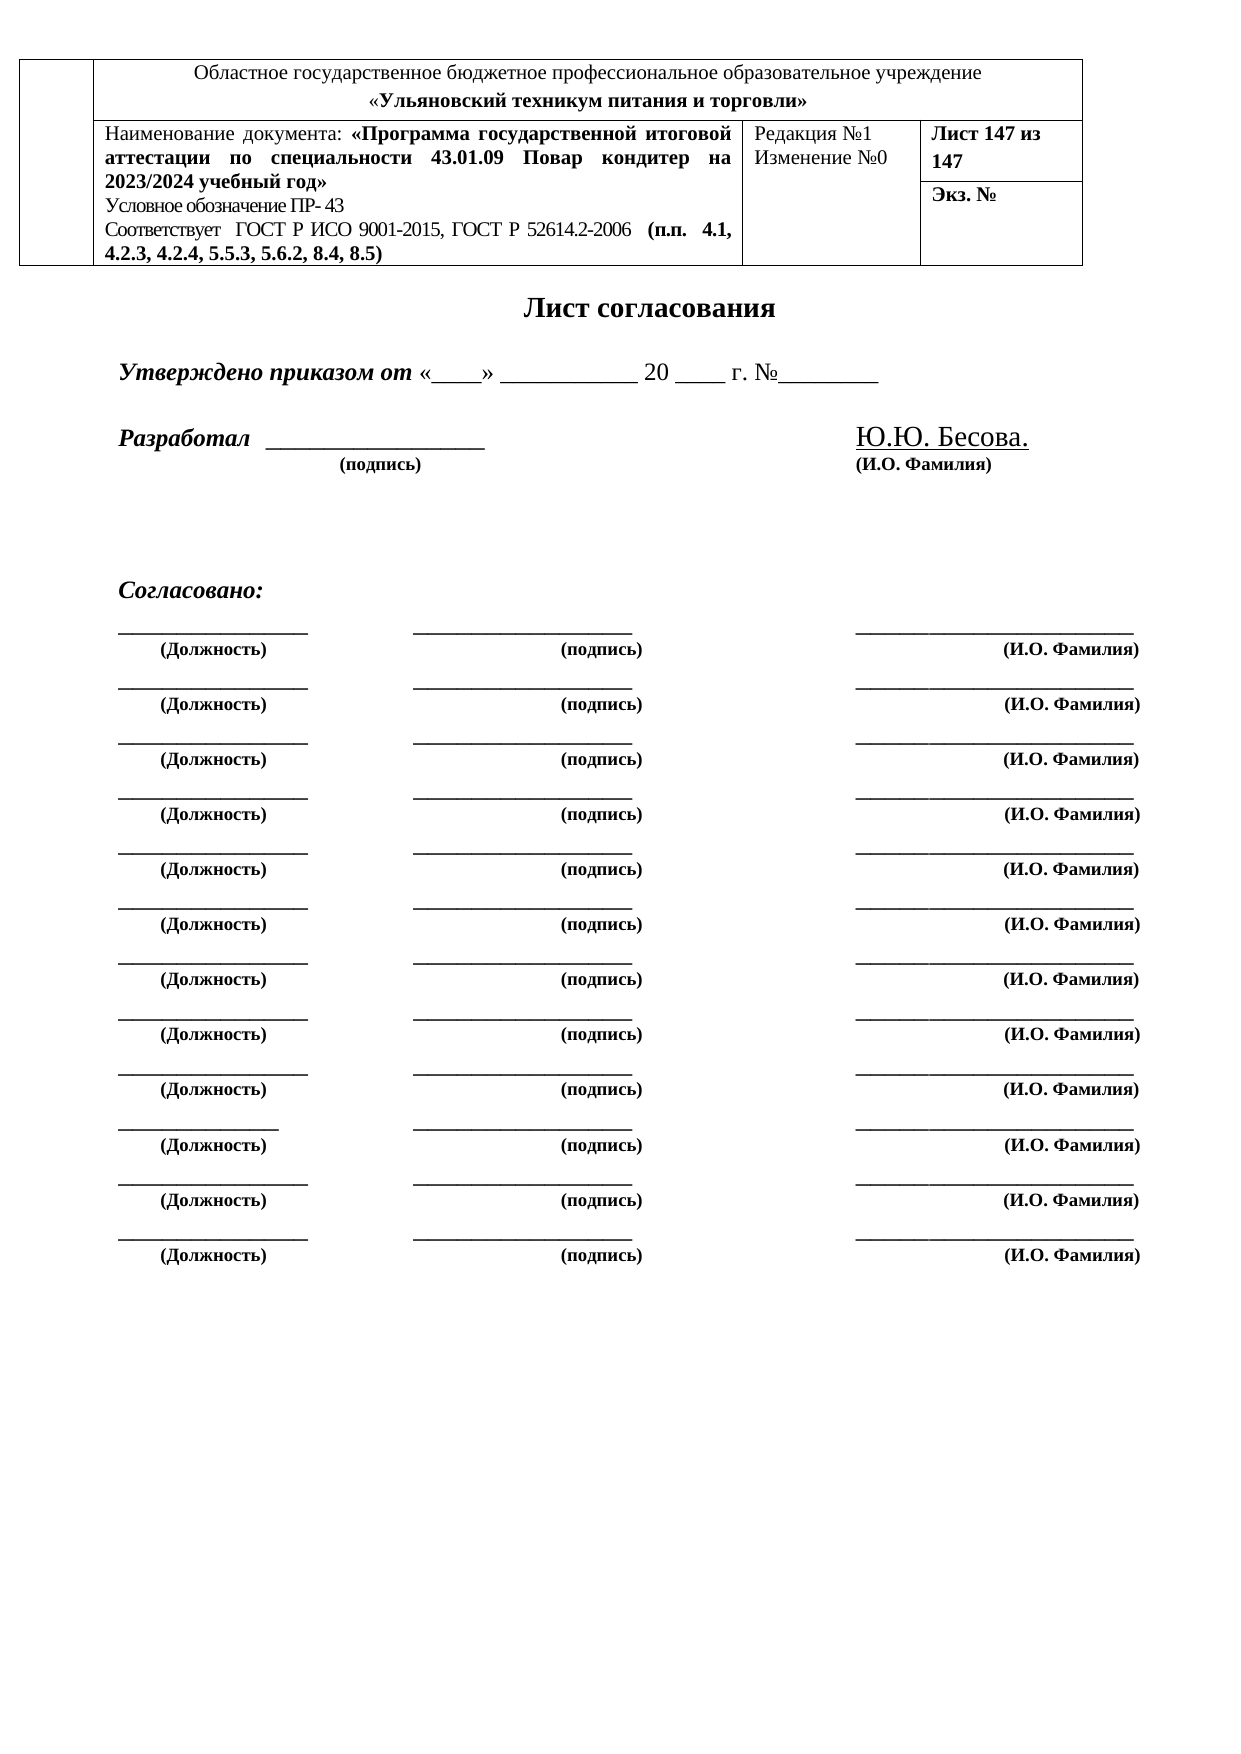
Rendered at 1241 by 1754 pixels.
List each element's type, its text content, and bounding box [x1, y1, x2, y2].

text Лист согласования [118, 290, 1181, 324]
text Согласовано: [118, 575, 1181, 604]
text _____________ _______________ _____ ______________ [118, 879, 1181, 913]
text (Должность) (подпись) (И.О. Фамилия) [118, 637, 1181, 659]
text ___________ _______________ _____ ______________ [118, 1100, 1181, 1133]
text Разработал _______________ Ю.Ю. Бесова. [118, 419, 1181, 453]
text (Должность) (подпись) (И.О. Фамилия) [118, 1133, 1181, 1155]
text (Должность) (подпись) (И.О. Фамилия) [118, 1023, 1181, 1045]
text _____________ _______________ _____ ______________ [118, 824, 1181, 858]
text _____________ _______________ _____ ______________ [118, 1210, 1181, 1244]
text (Должность) (подпись) (И.О. Фамилия) [118, 1244, 1181, 1265]
text _____________ _______________ _____ ______________ [118, 934, 1181, 968]
text (Должность) (подпись) (И.О. Фамилия) [118, 1188, 1181, 1210]
text (Должность) (подпись) (И.О. Фамилия) [118, 1078, 1181, 1100]
text _____________ _______________ _____ ______________ [118, 659, 1181, 693]
text _____________ _______________ _____ ______________ [118, 1155, 1181, 1188]
text (подпись) (И.О. Фамилия) [118, 453, 1181, 474]
text (Должность) (подпись) (И.О. Фамилия) [118, 803, 1181, 824]
text (Должность) (подпись) (И.О. Фамилия) [118, 748, 1181, 769]
text (Должность) (подпись) (И.О. Фамилия) [118, 693, 1181, 714]
text Утверждено приказом от «____» ___________ 20 ____ г. №________ [118, 357, 1181, 386]
text _____________ _______________ _____ ______________ [118, 604, 1181, 637]
text (Должность) (подпись) (И.О. Фамилия) [118, 913, 1181, 934]
text _____________ _______________ _____ ______________ [118, 769, 1181, 803]
text (Должность) (подпись) (И.О. Фамилия) [118, 968, 1181, 990]
text _____________ _______________ _____ ______________ [118, 1045, 1181, 1078]
text (Должность) (подпись) (И.О. Фамилия) [118, 858, 1181, 879]
text _____________ _______________ _____ ______________ [118, 714, 1181, 748]
text _____________ _______________ _____ ______________ [118, 990, 1181, 1023]
